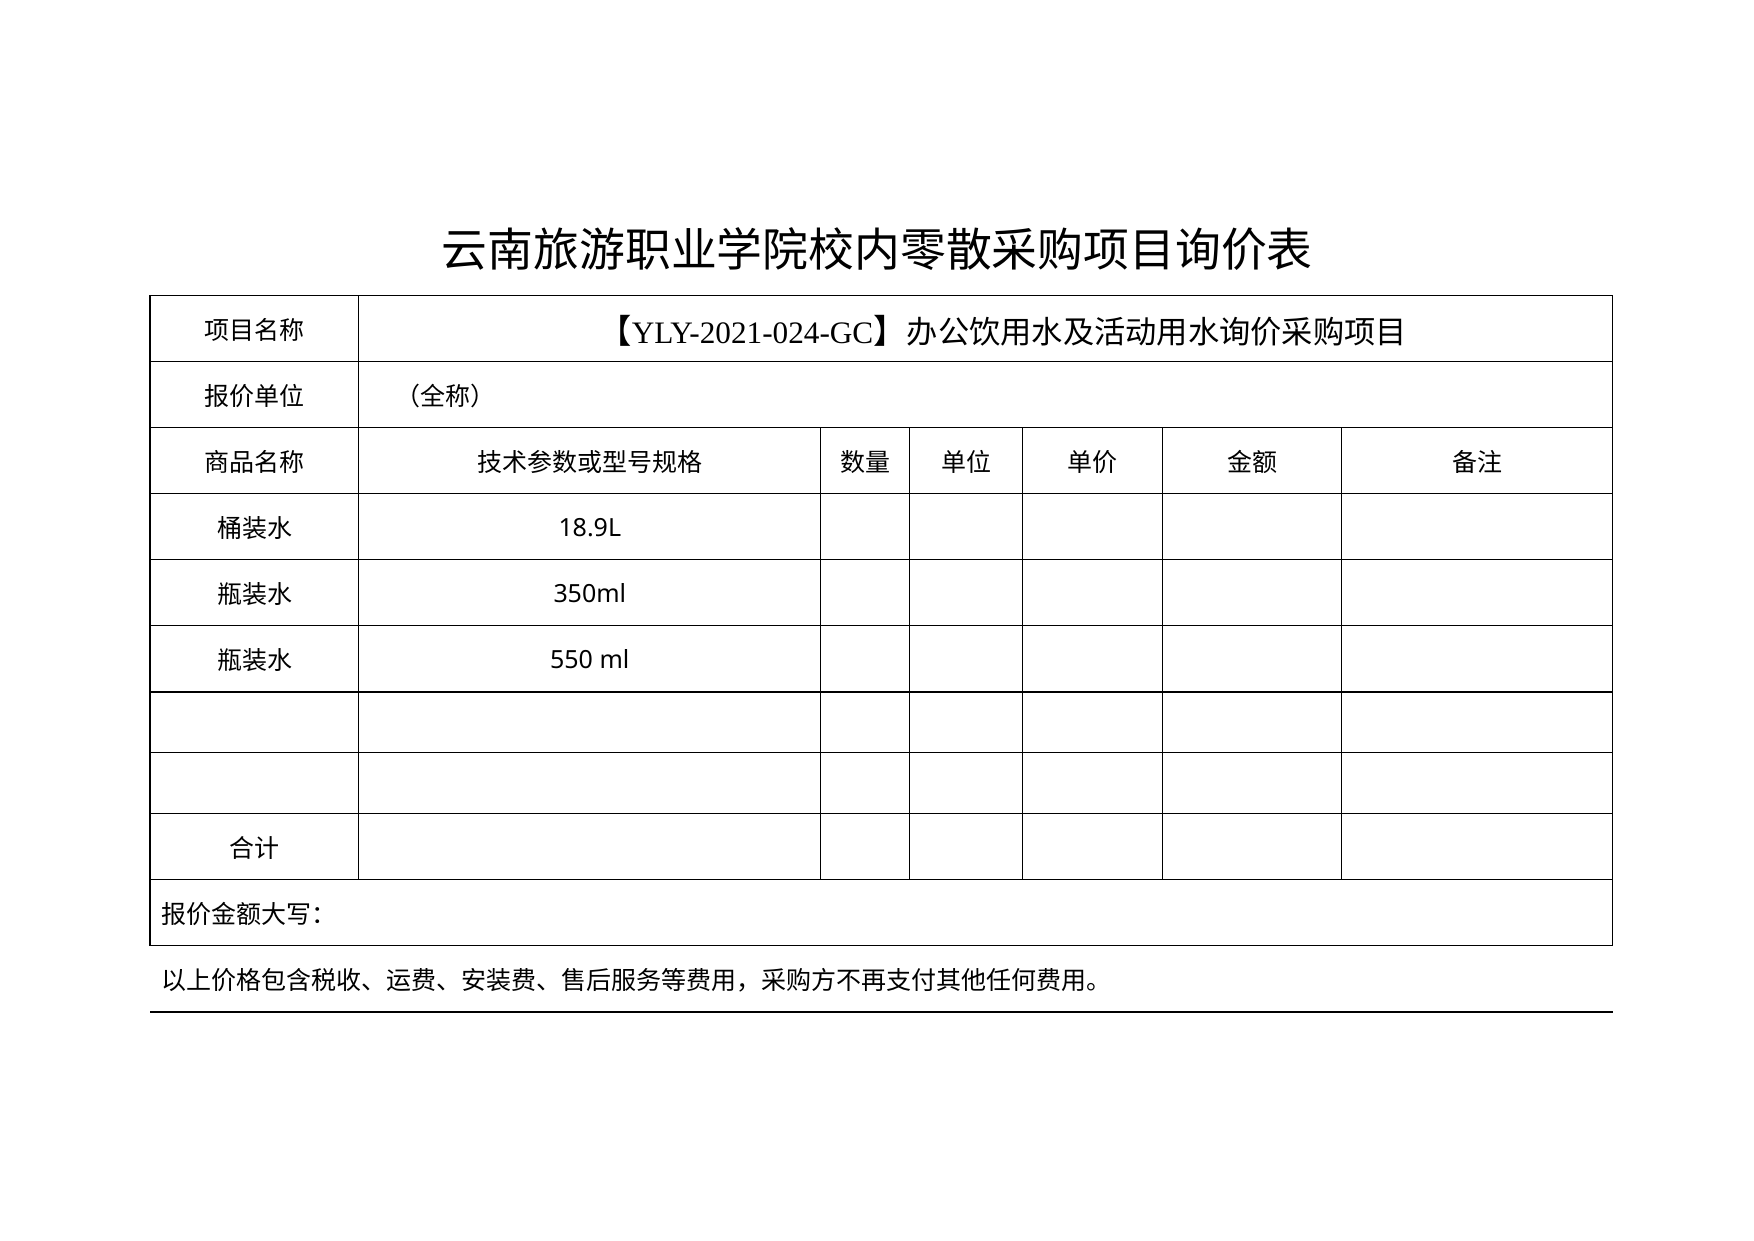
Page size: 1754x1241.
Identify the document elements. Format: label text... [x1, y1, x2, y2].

table_cell [1023, 753, 1162, 813]
table_cell [821, 626, 909, 691]
table_cell 报价单位 [151, 362, 358, 427]
table_cell [1342, 626, 1612, 691]
table_cell [821, 814, 909, 879]
text 云南旅游职业学院校内零散采购项目询价表 [150, 198, 1604, 295]
table_cell [1342, 814, 1612, 879]
table_cell [910, 560, 1022, 625]
table_cell [359, 814, 820, 879]
table_cell [821, 693, 909, 752]
table_cell [1023, 693, 1162, 752]
table_cell [821, 560, 909, 625]
table_cell [910, 814, 1022, 879]
table_cell [821, 753, 909, 813]
table_cell 瓶装水 [151, 560, 358, 625]
table_cell 报价金额大写： [151, 880, 1612, 945]
table_cell [910, 693, 1022, 752]
table_cell 18.9L [359, 494, 820, 559]
table_cell 数量 [821, 428, 909, 493]
table_cell 合计 [151, 814, 358, 879]
table_cell 商品名称 [151, 428, 358, 493]
table_cell [1023, 494, 1162, 559]
table_cell [1023, 814, 1162, 879]
table_cell 350ml [359, 560, 820, 625]
table_cell 以上价格包含税收、运费、安装费、售后服务等费用，采购方不再支付其他任何费用。 [150, 946, 1613, 1011]
table_cell 550 ml [359, 626, 820, 691]
table_header 项目名称 [151, 296, 358, 361]
table_cell [1023, 626, 1162, 691]
table_cell [910, 494, 1022, 559]
table_cell [1163, 693, 1341, 752]
table_cell 备注 [1342, 428, 1612, 493]
table_cell [1163, 753, 1341, 813]
table_cell [1163, 814, 1341, 879]
table_cell [1023, 560, 1162, 625]
table_cell 单位 [910, 428, 1022, 493]
table_cell 单价 [1023, 428, 1162, 493]
table_cell [151, 753, 358, 813]
table_cell 桶装水 [151, 494, 358, 559]
table_cell [359, 753, 820, 813]
table_cell [1163, 494, 1341, 559]
table_cell [151, 693, 358, 752]
table_cell [821, 494, 909, 559]
table_cell [910, 626, 1022, 691]
table_cell 技术参数或型号规格 [359, 428, 820, 493]
table_cell [1342, 693, 1612, 752]
table_cell [1342, 494, 1612, 559]
table_cell [1342, 560, 1612, 625]
table_cell [1342, 753, 1612, 813]
table_cell [910, 753, 1022, 813]
table_cell 金额 [1163, 428, 1341, 493]
table_cell [359, 693, 820, 752]
table_cell [1163, 560, 1341, 625]
table_cell [1163, 626, 1341, 691]
table_cell 瓶装水 [151, 626, 358, 691]
table_header 【YLY-2021-024-GC】办公饮用水及活动用水询价采购项目 [359, 296, 1612, 361]
table_cell （全称） [359, 362, 1612, 427]
